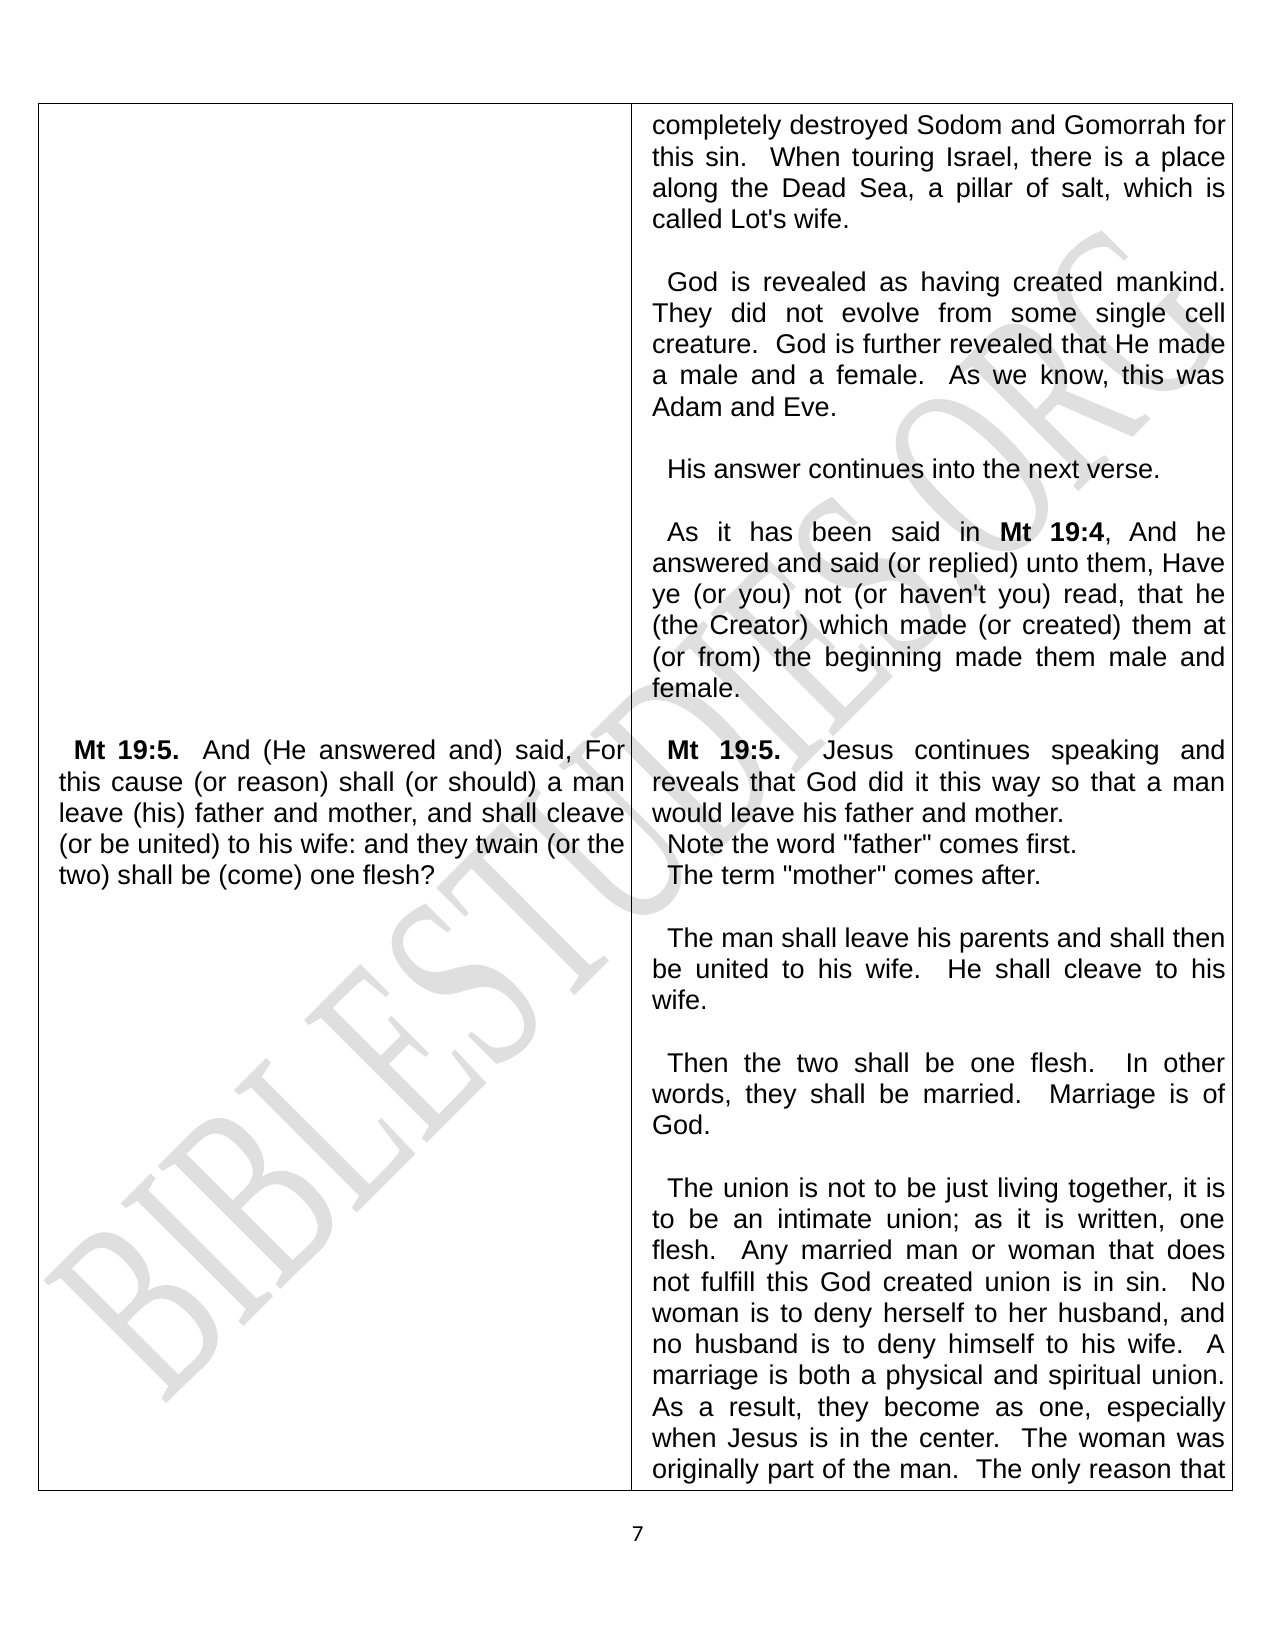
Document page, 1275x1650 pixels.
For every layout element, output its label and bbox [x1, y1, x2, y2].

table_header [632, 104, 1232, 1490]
table_header [39, 104, 631, 1490]
